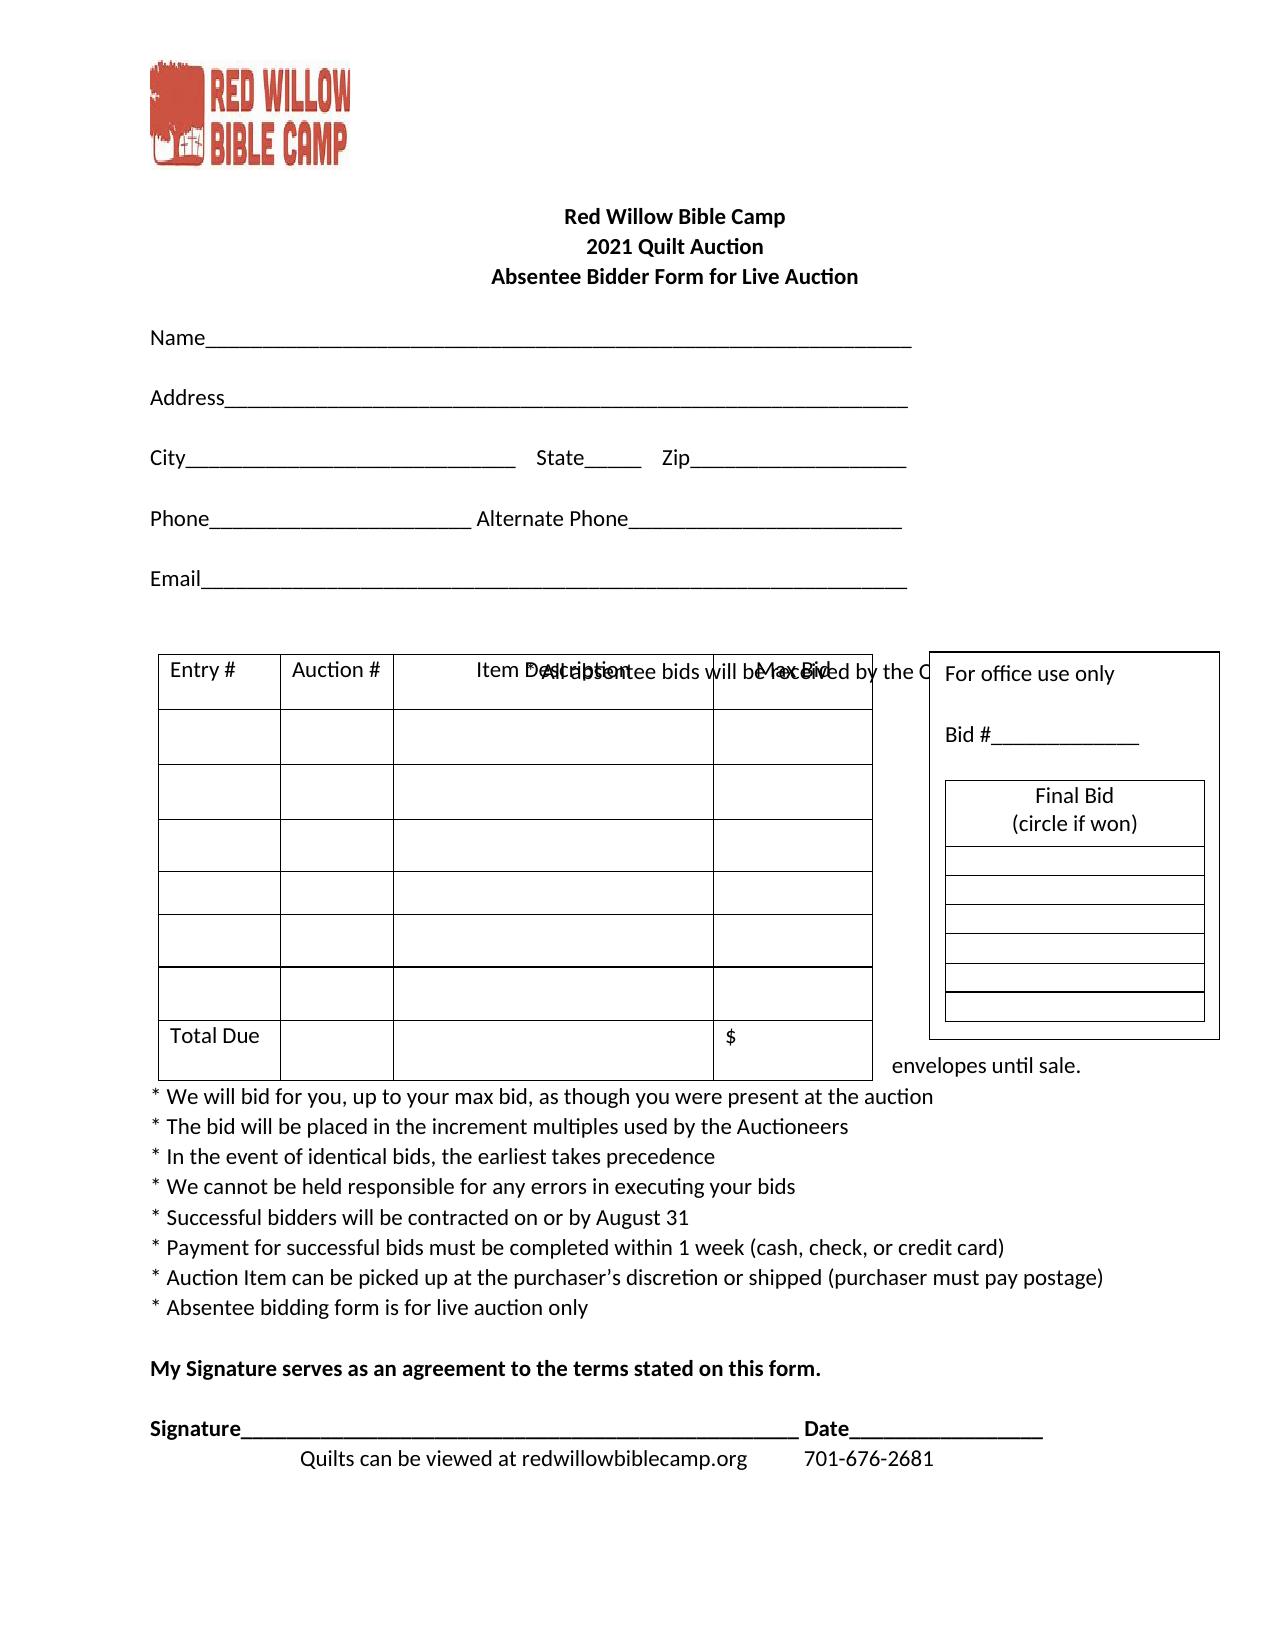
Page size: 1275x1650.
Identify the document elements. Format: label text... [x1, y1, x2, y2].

table_cell [394, 968, 713, 1020]
text * All absentee bids will be received by the Office Manager and sealed in envelopes until sale. [75, 625, 1200, 1079]
table_cell [714, 872, 872, 914]
table_cell [159, 968, 280, 1020]
table_cell [714, 765, 872, 819]
table_cell [394, 1021, 713, 1080]
text My Signature serves as an agreement to the terms stated on this form. [75, 1354, 1200, 1382]
text * We cannot be held responsible for any errors in executing your bids [75, 1172, 1200, 1200]
table_cell [281, 872, 393, 914]
table_header Max Bid [714, 655, 872, 709]
text Email______________________________________________________________ [75, 564, 1200, 592]
table_cell [281, 765, 393, 819]
text Phone_______________________ Alternate Phone________________________ [75, 504, 1200, 532]
text Address____________________________________________________________ [75, 383, 1200, 411]
table_header Entry # [159, 655, 280, 709]
table_cell [159, 915, 280, 966]
table_header Item Description [394, 655, 713, 709]
text Absentee Bidder Form for Live Auction [75, 262, 1200, 290]
picture [150, 60, 350, 170]
text * We will bid for you, up to your max bid, as though you were present at the auction [75, 1082, 1200, 1110]
text Quilts can be viewed at redwillowbiblecamp.org 701-676-2681 [75, 1444, 1200, 1472]
table_cell [159, 820, 280, 871]
text * In the event of identical bids, the earliest takes precedence [75, 1142, 1200, 1170]
table_header Auction # [281, 655, 393, 709]
table_cell [394, 872, 713, 914]
table_cell [281, 820, 393, 871]
table_cell [394, 765, 713, 819]
table_cell [394, 915, 713, 966]
table_cell [714, 915, 872, 966]
table_cell Total Due [159, 1021, 280, 1080]
table_cell [281, 1021, 393, 1080]
text City_____________________________ State_____ Zip___________________ [75, 443, 1200, 471]
text * Absentee bidding form is for live auction only [75, 1293, 1200, 1321]
text * Successful bidders will be contracted on or by August 31 [75, 1203, 1200, 1231]
table_cell [159, 765, 280, 819]
table_cell [394, 820, 713, 871]
text Name______________________________________________________________ [75, 323, 1200, 351]
text * The bid will be placed in the increment multiples used by the Auctioneers [75, 1112, 1200, 1140]
table_cell $ [714, 1021, 872, 1080]
table_cell [159, 872, 280, 914]
table_cell [714, 710, 872, 764]
text * Auction Item can be picked up at the purchaser’s discretion or shipped (purchaser must pay postage) [75, 1263, 1200, 1291]
table_cell [281, 915, 393, 966]
table_cell [714, 968, 872, 1020]
table_cell [159, 710, 280, 764]
table_cell [394, 710, 713, 764]
text Signature_________________________________________________ Date_________________ [75, 1414, 1200, 1442]
table_cell [281, 710, 393, 764]
table_cell [714, 820, 872, 871]
text Red Willow Bible Camp [75, 202, 1200, 230]
table_cell [281, 968, 393, 1020]
text * Payment for successful bids must be completed within 1 week (cash, check, or credit card) [75, 1233, 1200, 1261]
text 2021 Quilt Auction [75, 232, 1200, 260]
